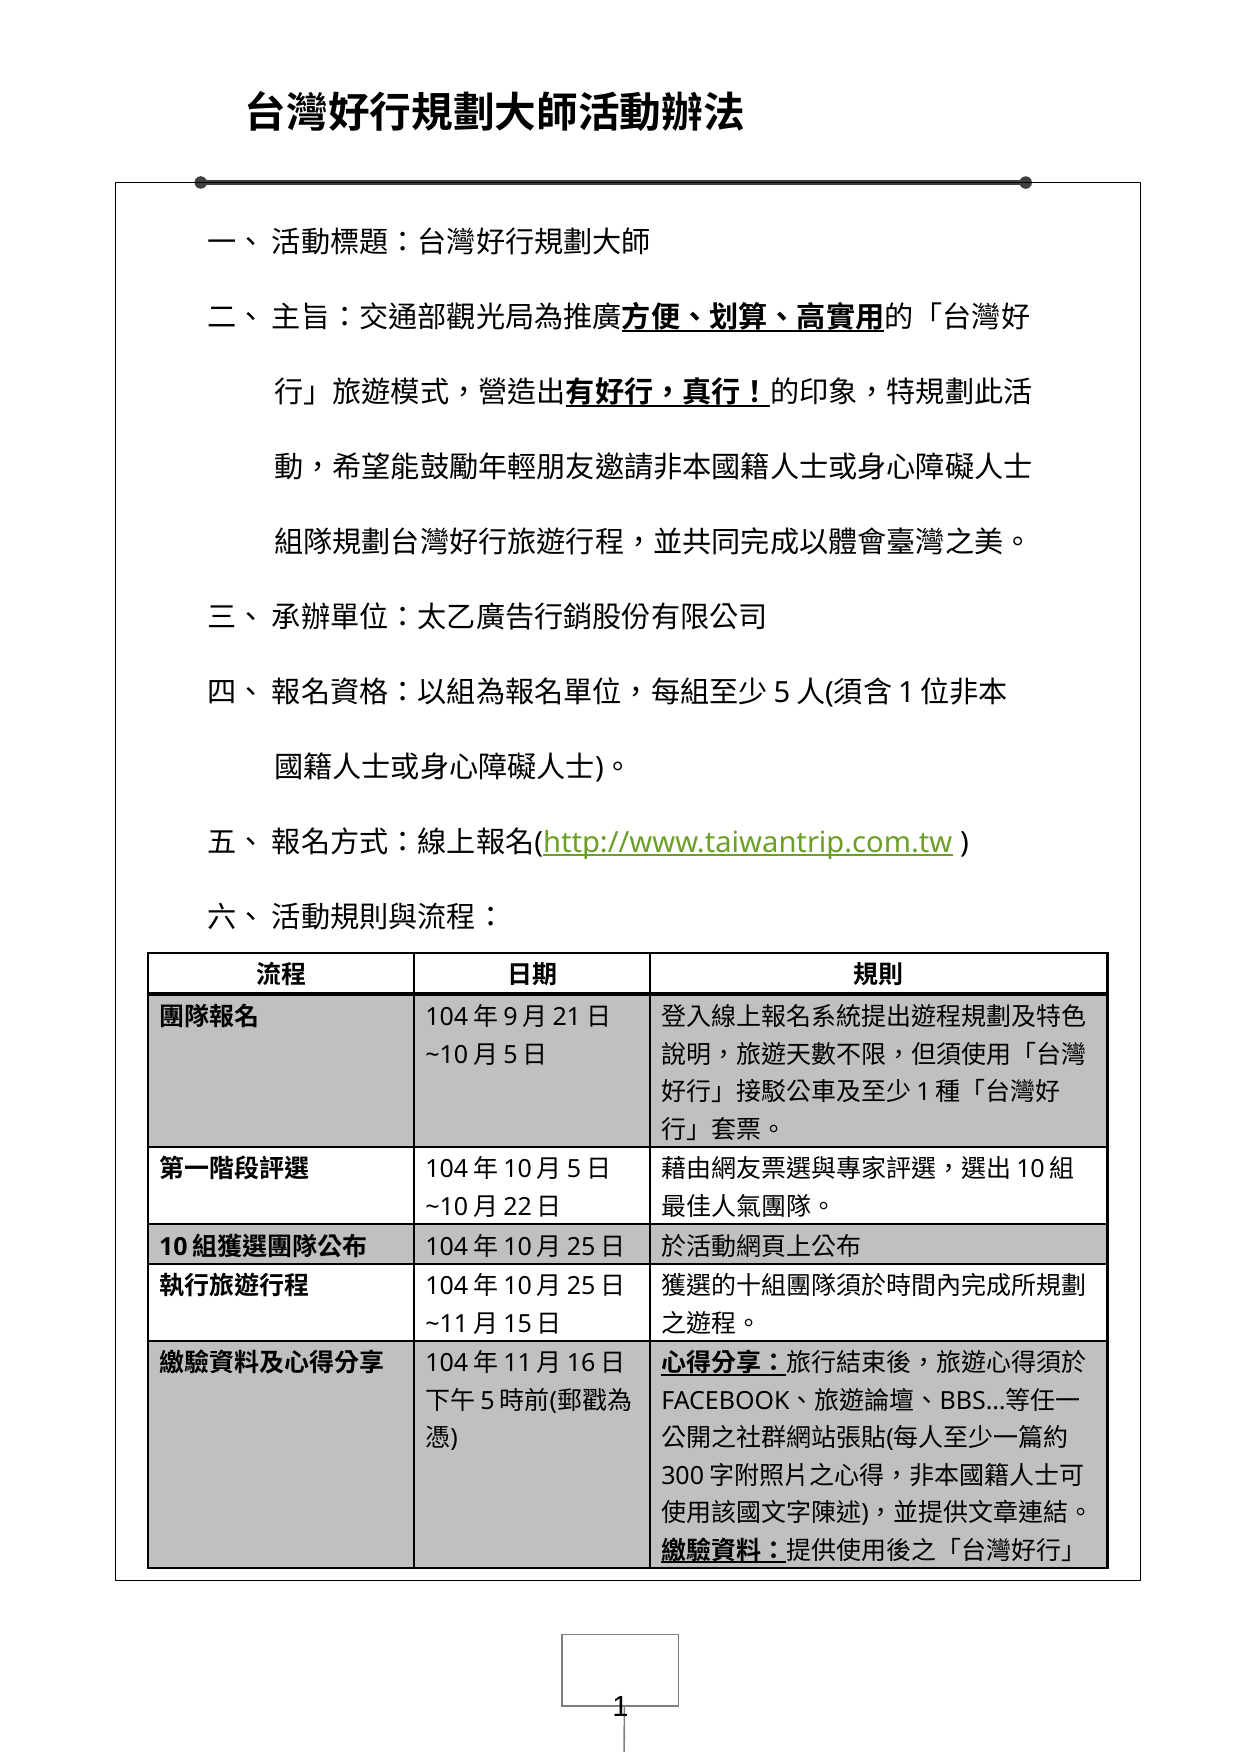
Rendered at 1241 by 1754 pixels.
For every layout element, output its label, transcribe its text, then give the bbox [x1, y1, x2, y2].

table_cell 第一階段評選 [149, 1148, 413, 1223]
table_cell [415, 1342, 649, 1567]
table_cell 獲選的十組團隊須於時間內完成所規劃之遊程。 [651, 1265, 1106, 1340]
table_header 日期 [415, 954, 649, 992]
table_cell 團隊報名 [149, 996, 413, 1146]
list 報名資格：以組為報名單位，每組至少5人(須含1位非本國籍人士或身心障礙人士)。 [207, 652, 1033, 802]
table_cell 執行旅遊行程 [149, 1265, 413, 1340]
table_header 流程 [149, 954, 413, 992]
list 活動規則與流程： [207, 877, 1033, 952]
table_cell 於活動網頁上公布 [651, 1225, 1106, 1263]
table_cell 104年10月25日~11月15日 [415, 1265, 649, 1340]
table_cell 繳驗資料及心得分享 [149, 1342, 413, 1567]
table_cell 藉由網友票選與專家評選，選出10組最佳人氣團隊。 [651, 1148, 1106, 1223]
list 活動標題：台灣好行規劃大師 [207, 202, 1033, 277]
table_cell 104年10月5日~10月22日 [415, 1148, 649, 1223]
table_cell 104年9月21日~10月5日 [415, 996, 649, 1146]
table_cell 登入線上報名系統提出遊程規劃及特色說明，旅遊天數不限，但須使用「台灣好行」接駁公車及至少1種「台灣好行」套票。 [651, 996, 1106, 1146]
list 主旨：交通部觀光局為推廣方便、划算、高實用的「台灣好行」旅遊模式，營造出有好行，真行！的印象，特規劃此活動，希望能鼓勵年輕朋友邀請非本國籍人士或身心障礙人士組隊規劃台灣好行旅遊行程，並共同完成以體會臺灣之美。 [207, 277, 1033, 577]
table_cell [651, 1342, 1106, 1567]
table_header 規則 [651, 954, 1106, 992]
table_cell 10組獲選團隊公布 [149, 1225, 413, 1263]
list 承辦單位：太乙廣告行銷股份有限公司 [207, 577, 1033, 652]
list 報名方式：線上報名(http://www.taiwantrip.com.tw ) [207, 802, 1033, 877]
table_cell 104年10月25日 [415, 1225, 649, 1263]
